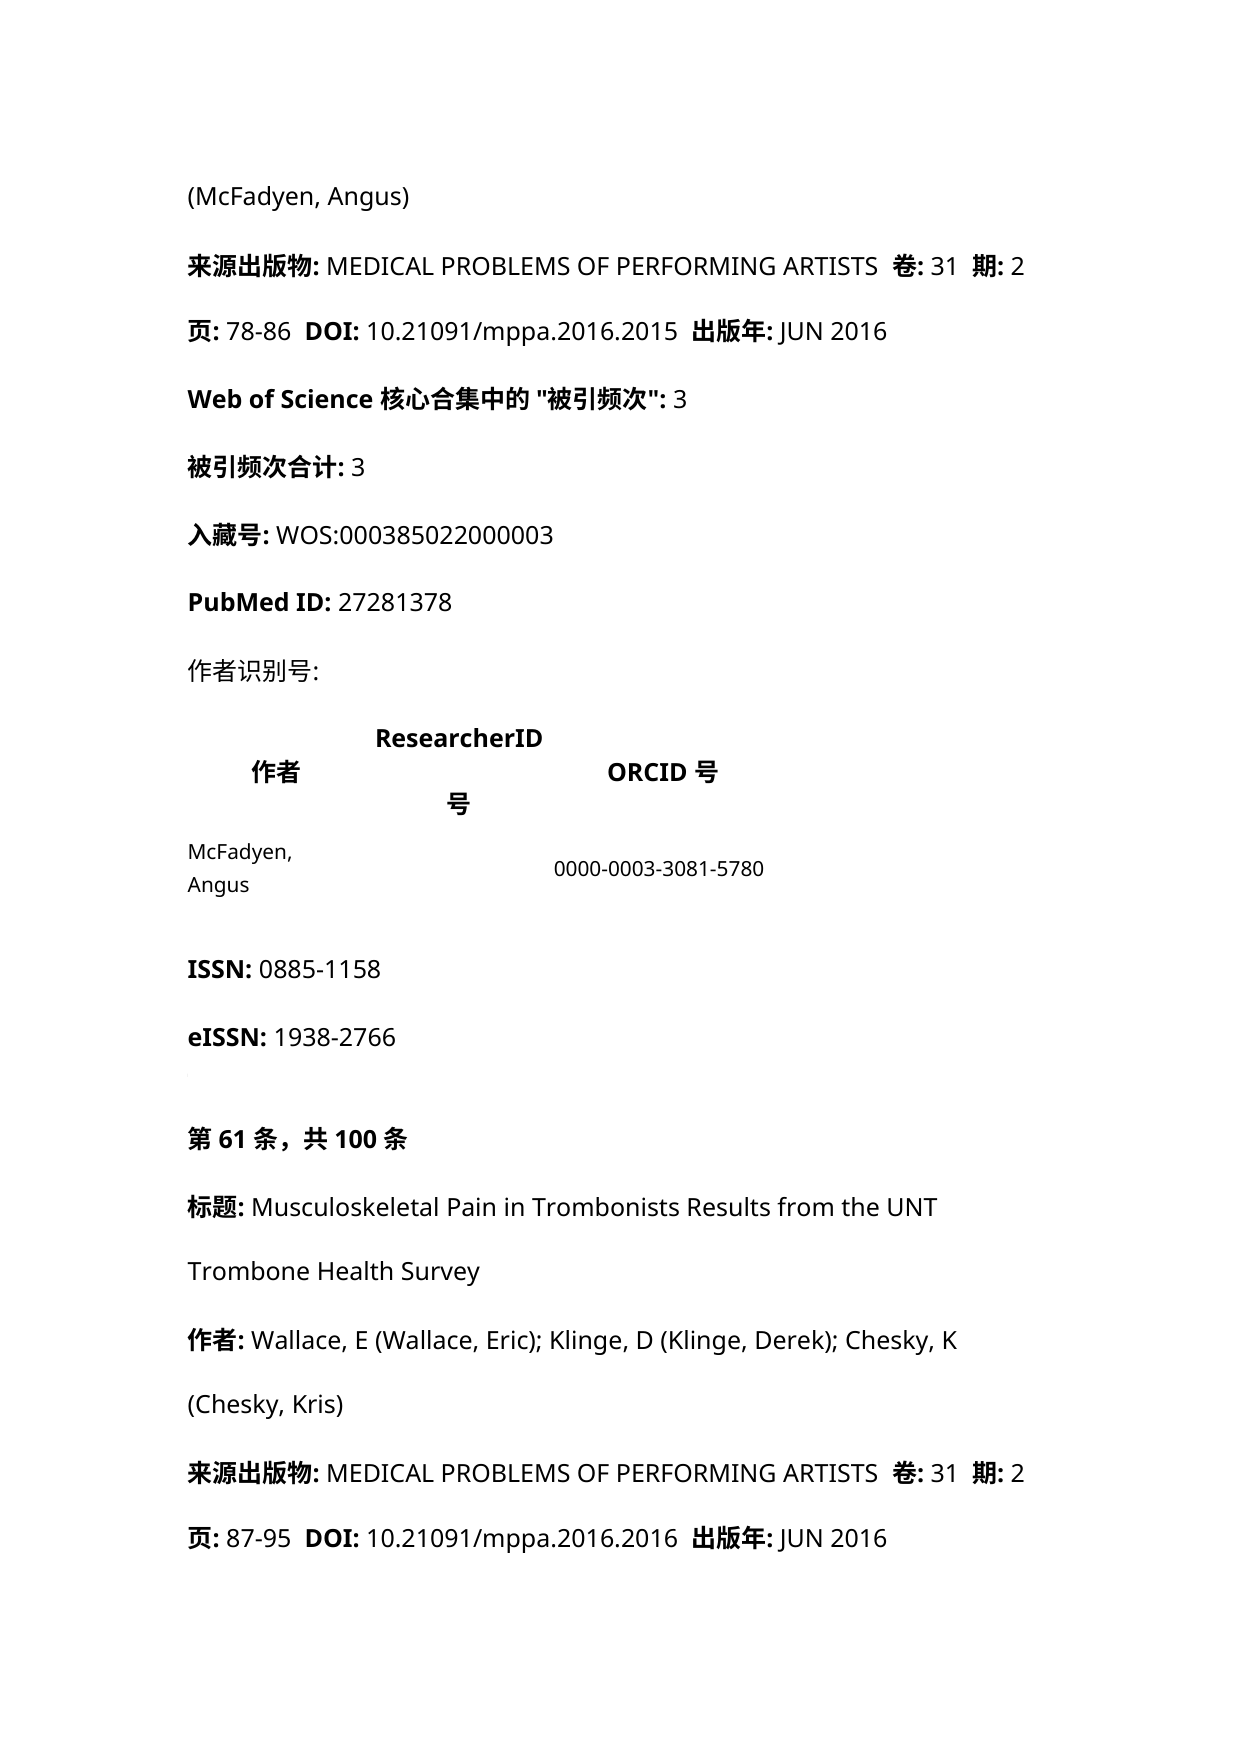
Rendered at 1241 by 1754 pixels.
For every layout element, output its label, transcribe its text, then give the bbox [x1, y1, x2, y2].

table_cell [186, 704, 1061, 934]
table_cell 入藏号: WOS:000385022000003 [186, 500, 1061, 568]
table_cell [186, 162, 1061, 230]
table_cell 标题: Musculoskeletal Pain in Trombonists Results from the UNT Trombone Health Survey [186, 1171, 1061, 1304]
table_cell 作者识别号: [186, 636, 1061, 704]
table_cell eISSN: 1938-2766 [186, 1003, 1061, 1071]
table_cell ISSN: 0885-1158 [186, 935, 1061, 1003]
table_cell 来源出版物: MEDICAL PROBLEMS OF PERFORMING ARTISTS 卷: 31 期: 2 页: 87-95 DOI: 10.21091/mppa.2016.2016 出版年: JUN 2016 [186, 1438, 1061, 1571]
table_cell 被引频次合计: 3 [186, 431, 1061, 499]
table_cell 作者: Wallace, E (Wallace, Eric); Klinge, D (Klinge, Derek); Chesky, K (Chesky, Kris) [186, 1305, 1061, 1438]
table_header 第 61 条，共 100 条 [186, 1103, 1061, 1171]
table_cell Web of Science 核心合集中的 "被引频次": 3 [186, 363, 1061, 431]
table_cell 来源出版物: MEDICAL PROBLEMS OF PERFORMING ARTISTS 卷: 31 期: 2 页: 78-86 DOI: 10.21091/mppa.2016.2015 出版年: JUN 2016 [186, 230, 1061, 363]
table_cell PubMed ID: 27281378 [186, 568, 1061, 636]
